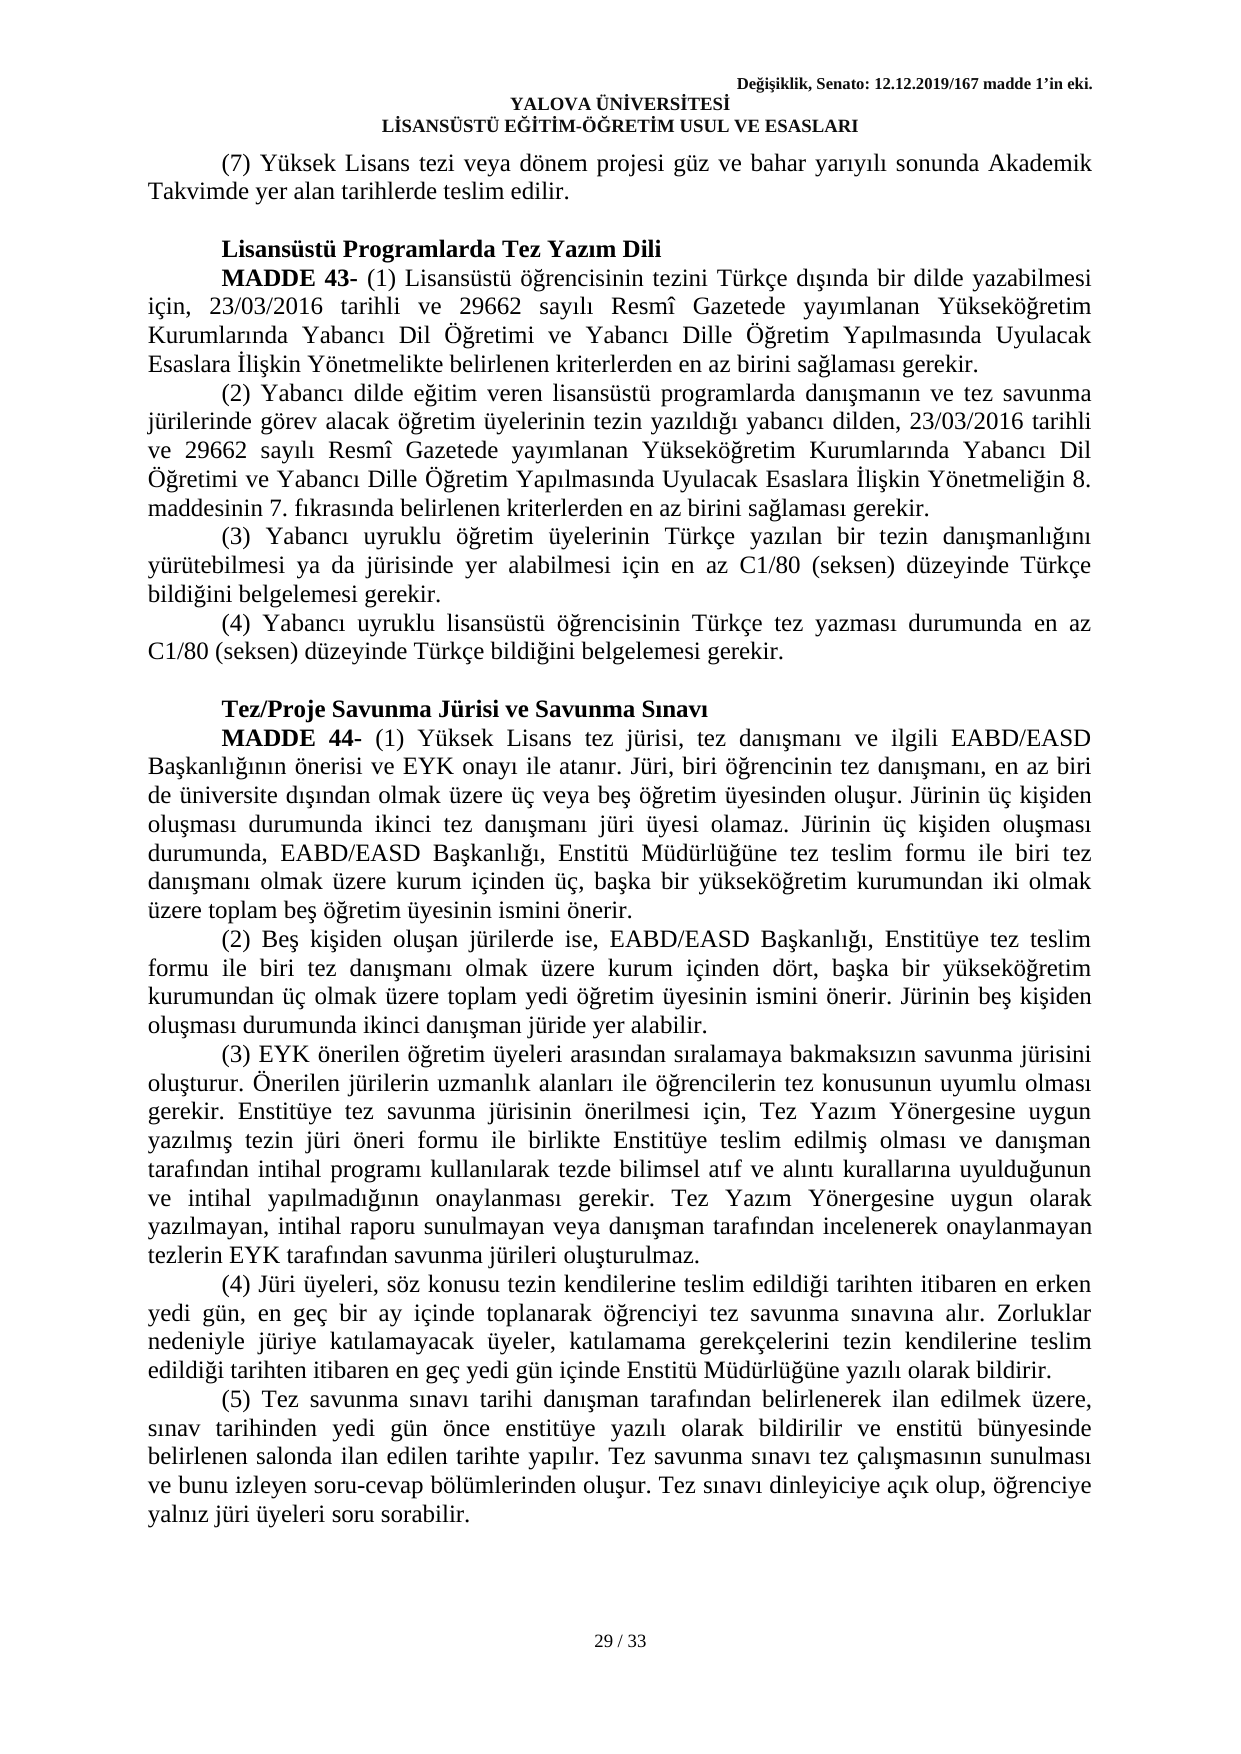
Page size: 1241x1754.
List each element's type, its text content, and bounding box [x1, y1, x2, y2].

text (2) Yabancı dilde eğitim veren lisansüstü programlarda danışmanın ve tez savunma jürilerinde görev alacak öğretim üyelerinin tezin yazıldığı yabancı dilden, 23/03/2016 tarihli ve 29662 sayılı Resmî Gazetede yayımlanan Yükseköğretim Kurumlarında Yabancı Dil Öğretimi ve Yabancı Dille Öğretim Yapılmasında Uyulacak Esaslara İlişkin Yönetmeliğin 8. maddesinin 7. fıkrasında belirlenen kriterlerden en az birini sağlaması gerekir. [148, 378, 1093, 521]
text Lisansüstü Programlarda Tez Yazım Dili [148, 234, 1093, 263]
text (7) Yüksek Lisans tezi veya dönem projesi güz ve bahar yarıyılı sonunda Akademik Takvimde yer alan tarihlerde teslim edilir. [148, 148, 1093, 205]
text (2) Beş kişiden oluşan jürilerde ise, EABD/EASD Başkanlığı, Enstitüye tez teslim formu ile biri tez danışmanı olmak üzere kurum içinden dört, başka bir yükseköğretim kurumundan üç olmak üzere toplam yedi öğretim üyesinin ismini önerir. Jürinin beş kişiden oluşması durumunda ikinci danışman jüride yer alabilir. [148, 924, 1093, 1039]
text MADDE 43- (1) Lisansüstü öğrencisinin tezini Türkçe dışında bir dilde yazabilmesi için, 23/03/2016 tarihli ve 29662 sayılı Resmî Gazetede yayımlanan Yükseköğretim Kurumlarında Yabancı Dil Öğretimi ve Yabancı Dille Öğretim Yapılmasında Uyulacak Esaslara İlişkin Yönetmelikte belirlenen kriterlerden en az birini sağlaması gerekir. [148, 263, 1093, 378]
text (4) Jüri üyeleri, söz konusu tezin kendilerine teslim edildiği tarihten itibaren en erken yedi gün, en geç bir ay içinde toplanarak öğrenciyi tez savunma sınavına alır. Zorluklar nedeniyle jüriye katılamayacak üyeler, katılamama gerekçelerini tezin kendilerine teslim edildiği tarihten itibaren en geç yedi gün içinde Enstitü Müdürlüğüne yazılı olarak bildirir. [148, 1269, 1093, 1384]
text MADDE 44- (1) Yüksek Lisans tez jürisi, tez danışmanı ve ilgili EABD/EASD Başkanlığının önerisi ve EYK onayı ile atanır. Jüri, biri öğrencinin tez danışmanı, en az biri de üniversite dışından olmak üzere üç veya beş öğretim üyesinden oluşur. Jürinin üç kişiden oluşması durumunda ikinci tez danışmanı jüri üyesi olamaz. Jürinin üç kişiden oluşması durumunda, EABD/EASD Başkanlığı, Enstitü Müdürlüğüne tez teslim formu ile biri tez danışmanı olmak üzere kurum içinden üç, başka bir yükseköğretim kurumundan iki olmak üzere toplam beş öğretim üyesinin ismini önerir. [148, 723, 1093, 924]
text (5) Tez savunma sınavı tarihi danışman tarafından belirlenerek ilan edilmek üzere, sınav tarihinden yedi gün önce enstitüye yazılı olarak bildirilir ve enstitü bünyesinde belirlenen salonda ilan edilen tarihte yapılır. Tez savunma sınavı tez çalışmasının sunulması ve bunu izleyen soru-cevap bölümlerinden oluşur. Tez sınavı dinleyiciye açık olup, öğrenciye yalnız jüri üyeleri soru sorabilir. [148, 1384, 1093, 1528]
text Tez/Proje Savunma Jürisi ve Savunma Sınavı [148, 694, 1093, 723]
text (3) EYK önerilen öğretim üyeleri arasından sıralamaya bakmaksızın savunma jürisini oluşturur. Önerilen jürilerin uzmanlık alanları ile öğrencilerin tez konusunun uyumlu olması gerekir. Enstitüye tez savunma jürisinin önerilmesi için, Tez Yazım Yönergesine uygun yazılmış tezin jüri öneri formu ile birlikte Enstitüye teslim edilmiş olması ve danışman tarafından intihal programı kullanılarak tezde bilimsel atıf ve alıntı kurallarına uyulduğunun ve intihal yapılmadığının onaylanması gerekir. Tez Yazım Yönergesine uygun olarak yazılmayan, intihal raporu sunulmayan veya danışman tarafından incelenerek onaylanmayan tezlerin EYK tarafından savunma jürileri oluşturulmaz. [148, 1039, 1093, 1269]
text (3) Yabancı uyruklu öğretim üyelerinin Türkçe yazılan bir tezin danışmanlığını yürütebilmesi ya da jürisinde yer alabilmesi için en az C1/80 (seksen) düzeyinde Türkçe bildiğini belgelemesi gerekir. [148, 521, 1093, 608]
text (4) Yabancı uyruklu lisansüstü öğrencisinin Türkçe tez yazması durumunda en az C1/80 (seksen) düzeyinde Türkçe bildiğini belgelemesi gerekir. [148, 608, 1093, 665]
